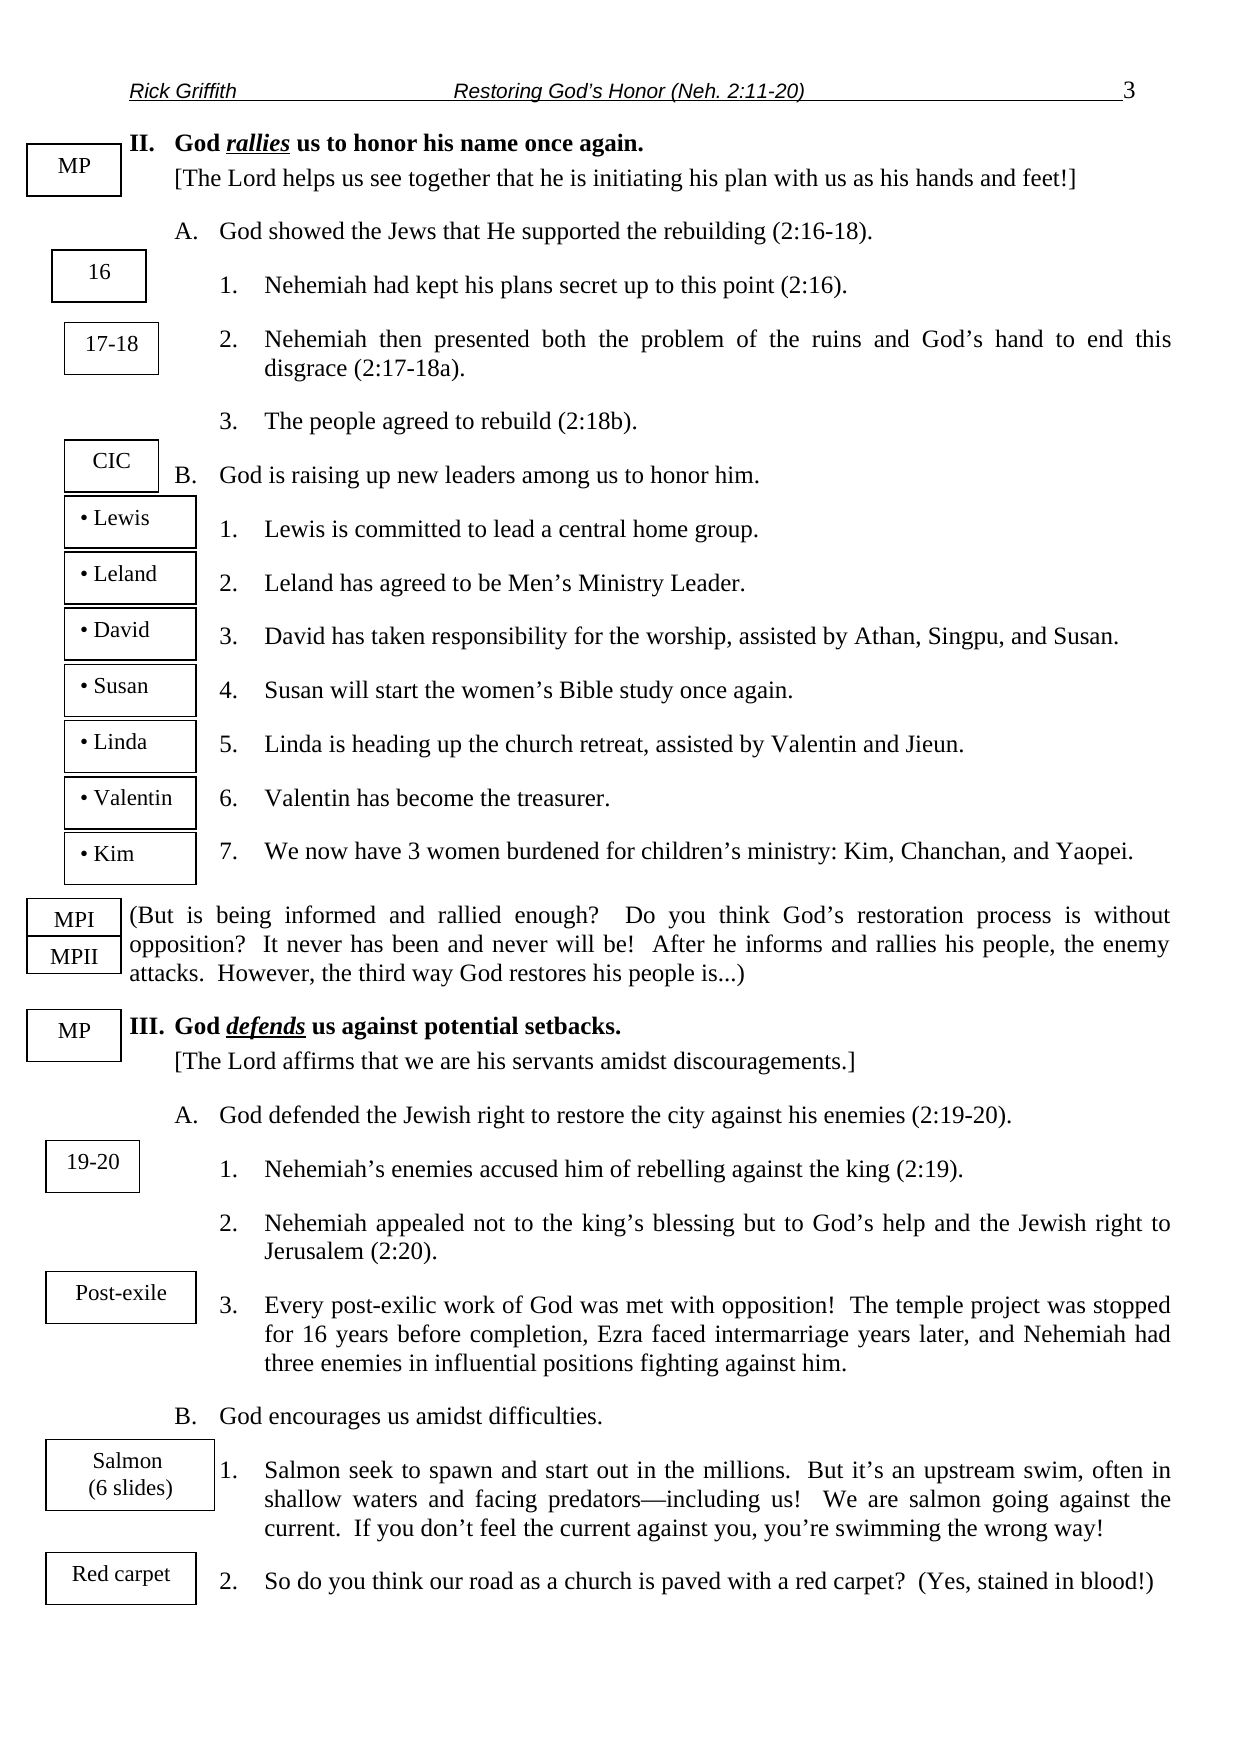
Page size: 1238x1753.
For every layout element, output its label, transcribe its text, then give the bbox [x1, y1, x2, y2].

subtitle The people agreed to rebuild (2:18b). [219, 406, 1172, 435]
subtitle God defended the Jewish right to restore the city against his enemies (2:19-20). [174, 1100, 1172, 1129]
subtitle We now have 3 women burdened for children’s ministry: Kim, Chanchan, and Yaopei. [219, 836, 1172, 865]
subtitle God showed the Jews that He supported the rebuilding (2:16-18). [174, 216, 1172, 245]
subtitle III. God defends us against potential setbacks. [129, 1011, 1172, 1040]
subtitle Lewis is committed to lead a central home group. [219, 514, 1172, 543]
subtitle God encourages us amidst difficulties. [174, 1401, 1172, 1430]
text [The Lord helps us see together that he is initiating his plan with us as his hands and feet!] [129, 163, 1172, 191]
subtitle II. God rallies us to honor his name once again. [129, 128, 1172, 156]
subtitle So do you think our road as a church is paved with a red carpet? (Yes, stained in blood!) [219, 1566, 1172, 1595]
subtitle Linda is heading up the church retreat, assisted by Valentin and Jieun. [219, 729, 1172, 758]
text (But is being informed and rallied enough? Do you think God’s restoration process is without opposition? It never has been and never will be! After he informs and rallies his people, the enemy attacks. However, the third way God restores his people is...) [129, 900, 1172, 986]
subtitle Nehemiah’s enemies accused him of rebelling against the king (2:19). [219, 1154, 1172, 1183]
subtitle David has taken responsibility for the worship, assisted by Athan, Singpu, and Susan. [219, 621, 1172, 650]
subtitle Salmon seek to spawn and start out in the millions. But it’s an upstream swim, often in shallow waters and facing predators––including us! We are salmon going against the current. If you don’t feel the current against you, you’re swimming the wrong way! [219, 1455, 1172, 1541]
subtitle Susan will start the women’s Bible study once again. [219, 675, 1172, 704]
subtitle Leland has agreed to be Men’s Ministry Leader. [219, 568, 1172, 596]
subtitle God is raising up new leaders among us to honor him. [174, 460, 1172, 489]
subtitle Nehemiah appealed not to the king’s blessing but to God’s help and the Jewish right to Jerusalem (2:20). [219, 1208, 1172, 1265]
subtitle Nehemiah then presented both the problem of the ruins and God’s hand to end this disgrace (2:17-18a). [219, 324, 1172, 381]
subtitle Every post-exilic work of God was met with opposition! The temple project was stopped for 16 years before completion, Ezra faced intermarriage years later, and Nehemiah had three enemies in influential positions fighting against him. [219, 1290, 1172, 1376]
subtitle Nehemiah had kept his plans secret up to this point (2:16). [219, 270, 1172, 299]
text [The Lord affirms that we are his servants amidst discouragements.] [129, 1046, 1172, 1075]
subtitle Valentin has become the treasurer. [219, 783, 1172, 811]
